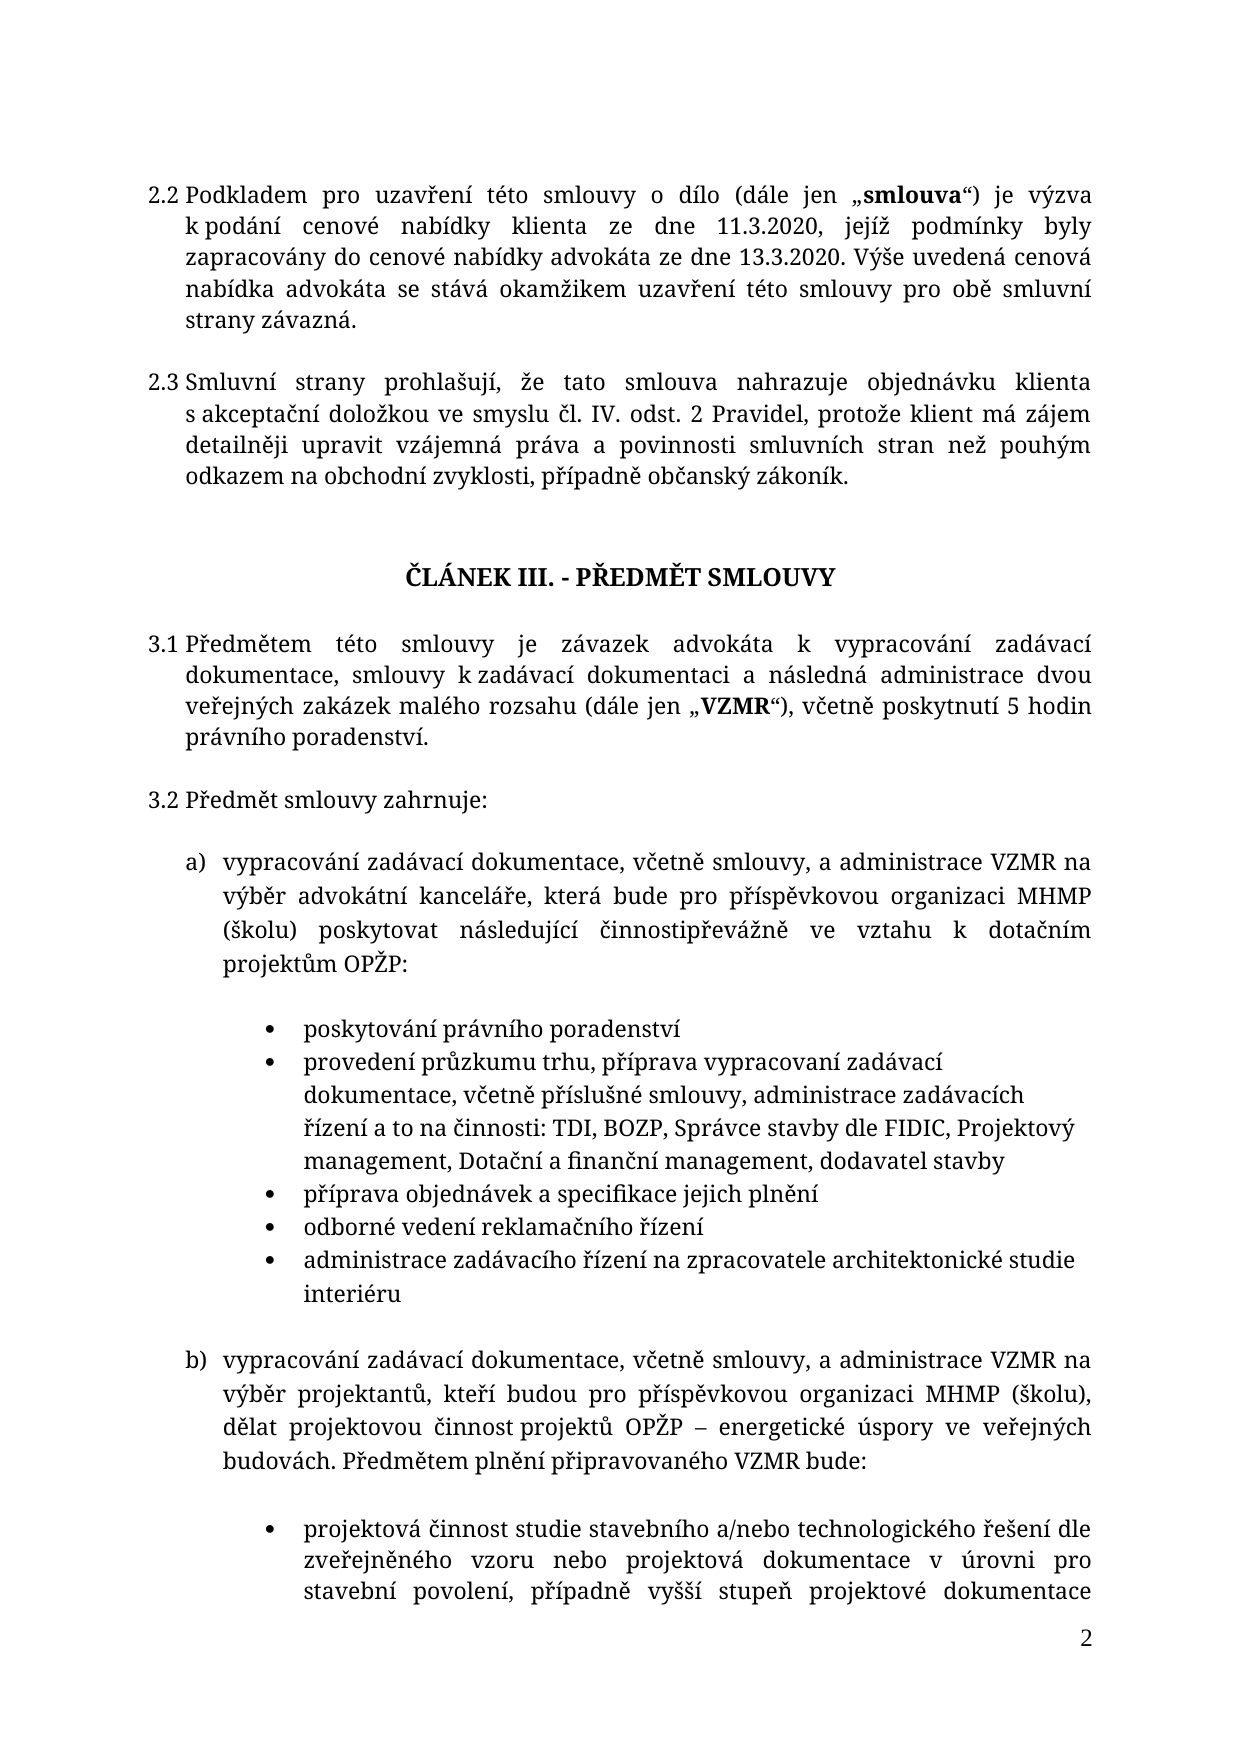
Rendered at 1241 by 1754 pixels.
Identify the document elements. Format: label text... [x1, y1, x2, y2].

list Smluvní strany prohlašují, že tato smlouva nahrazuje objednávku klienta s akceptační doložkou ve smyslu čl. IV. odst. 2 Pravidel, protože klient má zájem detailněji upravit vzájemná práva a povinnosti smluvních stran než pouhým odkazem na obchodní zvyklosti, případně občanský zákoník. [148, 366, 1093, 491]
list Podkladem pro uzavření této smlouvy o dílo (dále jen „smlouva“) je výzva k podání cenové nabídky klienta ze dne 11.3.2020, jejíž podmínky byly zapracovány do cenové nabídky advokáta ze dne 13.3.2020. Výše uvedená cenová nabídka advokáta se stává okamžikem uzavření této smlouvy pro obě smluvní strany závazná. [148, 179, 1093, 335]
list vypracování zadávací dokumentace, včetně smlouvy, a administrace VZMR na výběr projektantů, kteří budou pro příspěvkovou organizaci MHMP (školu), dělat projektovou činnost projektů OPŽP – energetické úspory ve veřejných budovách. Předmětem plnění připravovaného VZMR bude: [185, 1344, 1093, 1476]
list příprava objednávek a specifikace jejich plnění [266, 1178, 1093, 1209]
text Článek III. - Předmět SMLOUVY [148, 559, 1093, 593]
list Předmětem této smlouvy je závazek advokáta k vypracování zadávací dokumentace, smlouvy k zadávací dokumentaci a následná administrace dvou veřejných zakázek malého rozsahu (dále jen „VZMR“), včetně poskytnutí 5 hodin právního poradenství. [148, 628, 1093, 753]
list odborné vedení reklamačního řízení [266, 1211, 1093, 1243]
list administrace zadávacího řízení na zpracovatele architektonické studie interiéru [266, 1244, 1093, 1309]
list provedení průzkumu trhu, příprava vypracovaní zadávací dokumentace, včetně příslušné smlouvy, administrace zadávacích řízení a to na činnosti: TDI, BOZP, Správce stavby dle FIDIC, Projektový management, Dotační a finanční management, dodavatel stavby [266, 1046, 1093, 1176]
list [266, 1513, 1093, 1606]
list vypracování zadávací dokumentace, včetně smlouvy, a administrace VZMR na výběr advokátní kanceláře, která bude pro příspěvkovou organizaci MHMP (školu) poskytovat následující činnostipřevážně ve vztahu k dotačním projektům OPŽP: [185, 846, 1093, 979]
list Předmět smlouvy zahrnuje: [148, 784, 1093, 815]
list poskytování právního poradenství [266, 1013, 1093, 1044]
